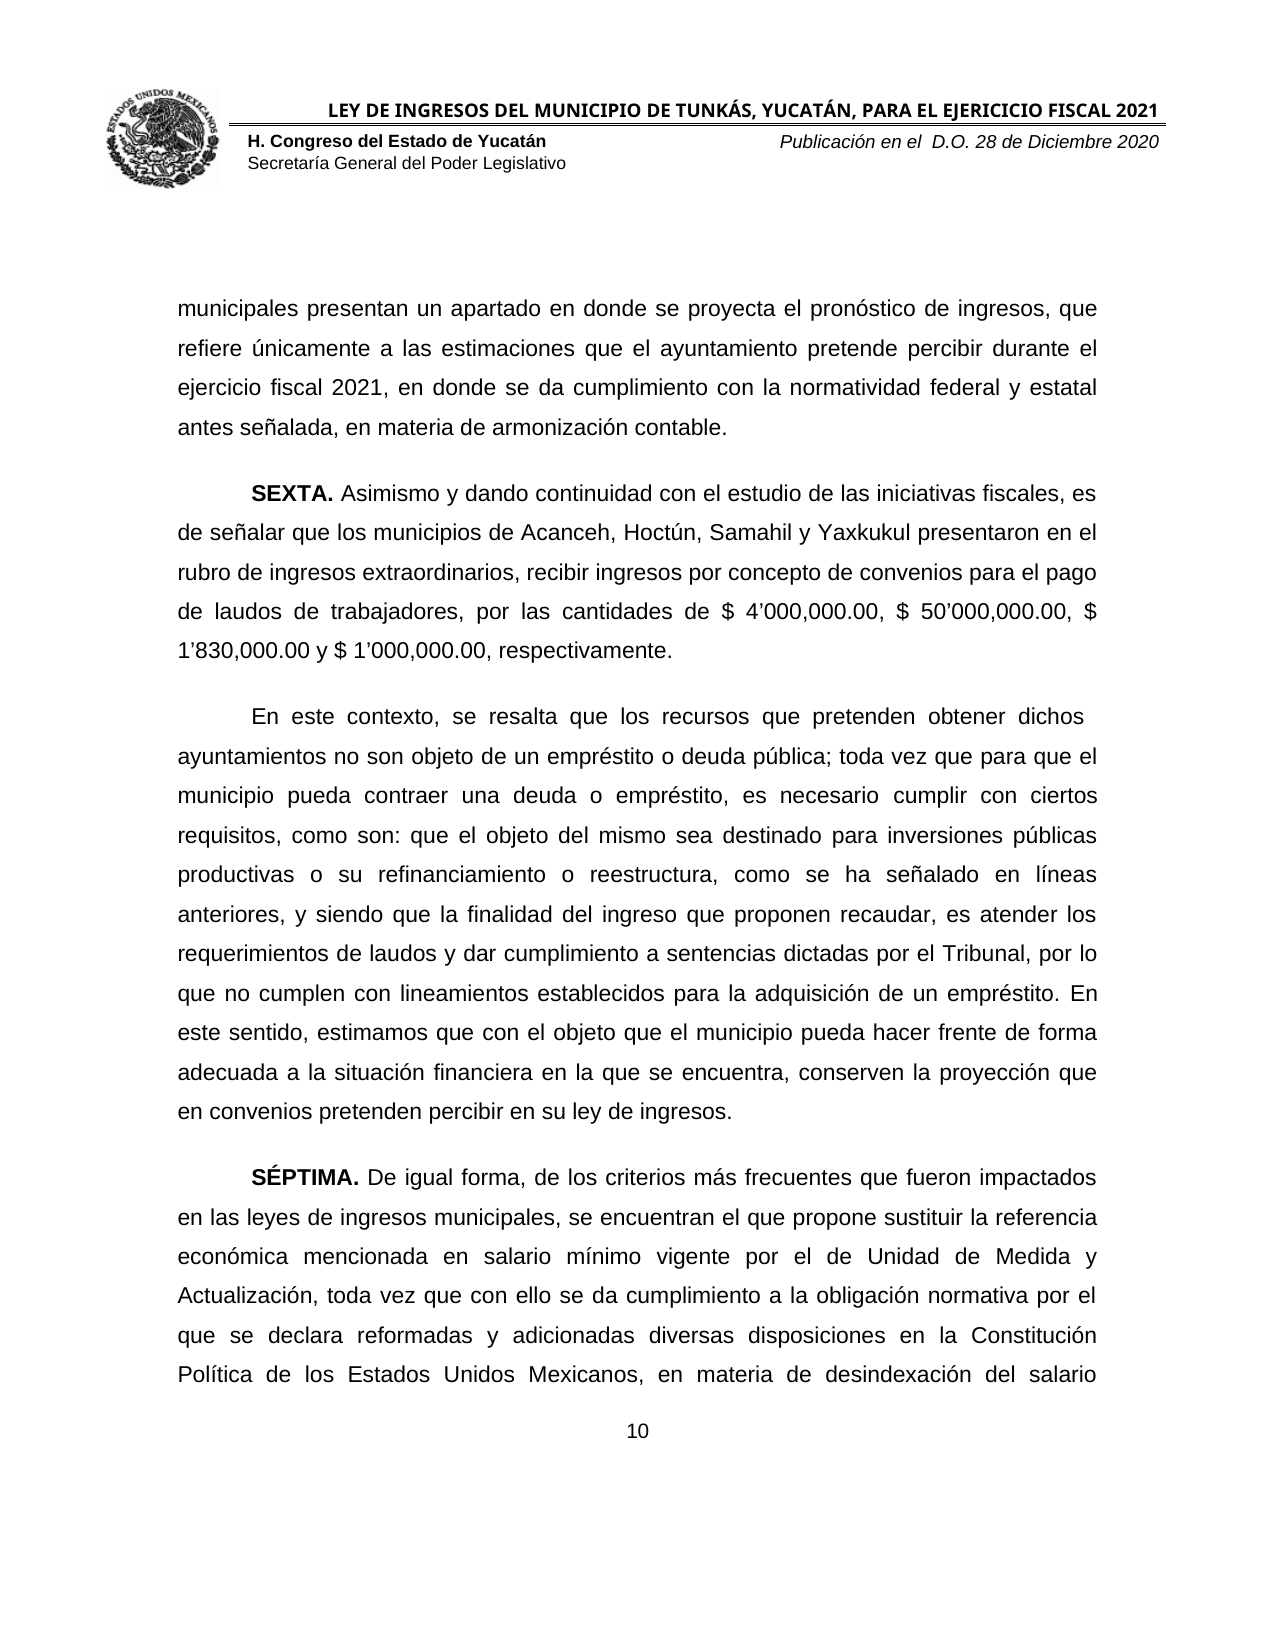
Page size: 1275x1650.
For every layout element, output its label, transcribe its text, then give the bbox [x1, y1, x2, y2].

text En este contexto, se resalta que los recursos que pretenden obtener dichos ayuntamientos no son objeto de un empréstito o deuda pública; toda vez que para que el municipio pueda contraer una deuda o empréstito, es necesario cumplir con ciertos requisitos, como son: que el objeto del mismo sea destinado para inversiones públicas productivas o su refinanciamiento o reestructura, como se ha señalado en líneas anteriores, y siendo que la finalidad del ingreso que proponen recaudar, es atender los requerimientos de laudos y dar cumplimiento a sentencias dictadas por el Tribunal, por lo que no cumplen con lineamientos establecidos para la adquisición de un empréstito. En este sentido, estimamos que con el objeto que el municipio pueda hacer frente de forma adecuada a la situación financiera en la que se encuentra, conserven la proyección que en convenios pretenden percibir en su ley de ingresos. [177, 703, 1098, 1124]
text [177, 1164, 1098, 1388]
text SEXTA. Asimismo y dando continuidad con el estudio de las iniciativas fiscales, es de señalar que los municipios de Acanceh, Hoctún, Samahil y Yaxkukul presentaron en el rubro de ingresos extraordinarios, recibir ingresos por concepto de convenios para el pago de laudos de trabajadores, por las cantidades de $ 4’000,000.00, $ 50’000,000.00, $ 1’830,000.00 y $ 1’000,000.00, respectivamente. [177, 479, 1097, 664]
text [177, 295, 1098, 440]
